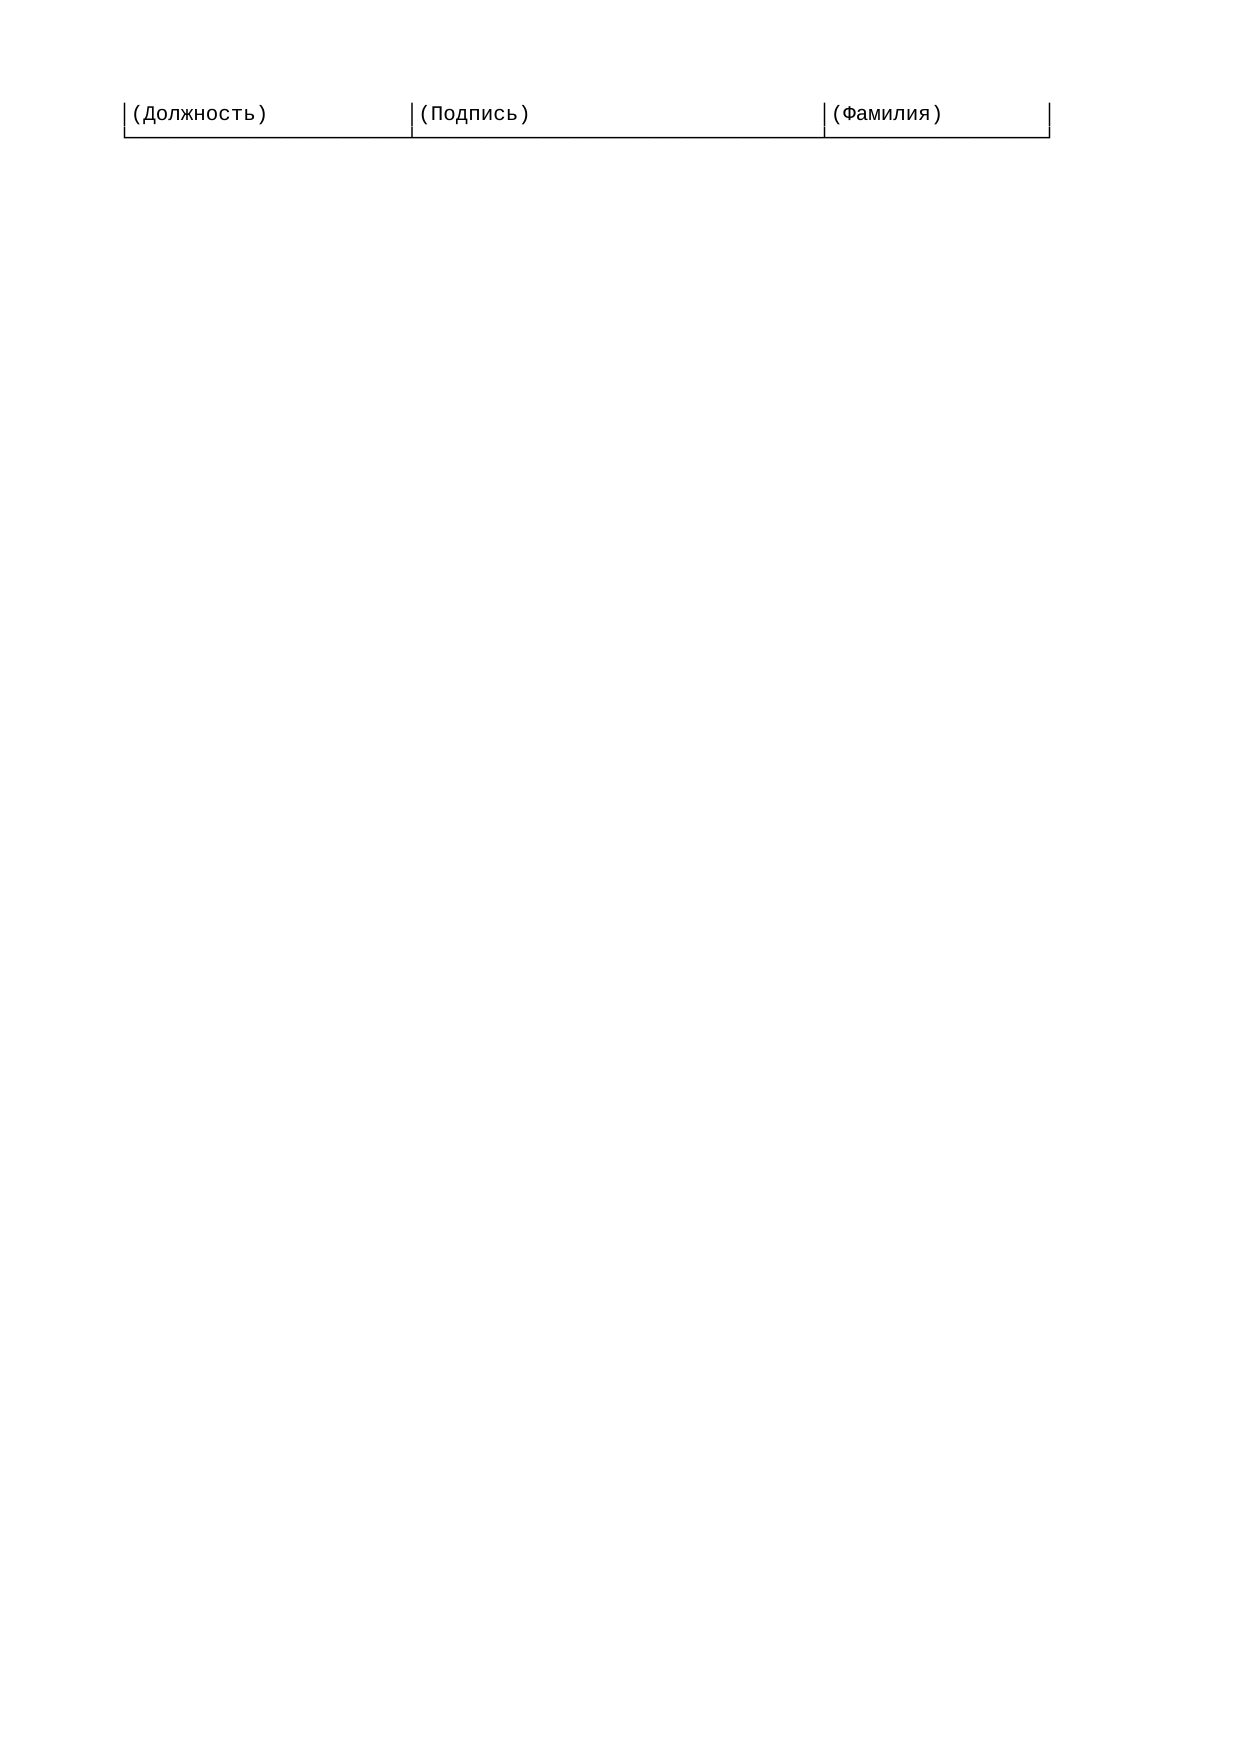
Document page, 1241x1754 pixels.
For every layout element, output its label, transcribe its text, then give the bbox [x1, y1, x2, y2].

text │(Должность) │(Подпись) │(Фамилия) │ [118, 103, 1181, 127]
text └──────────────────────┴────────────────────────────────┴─────────────────┘ [118, 127, 1181, 151]
